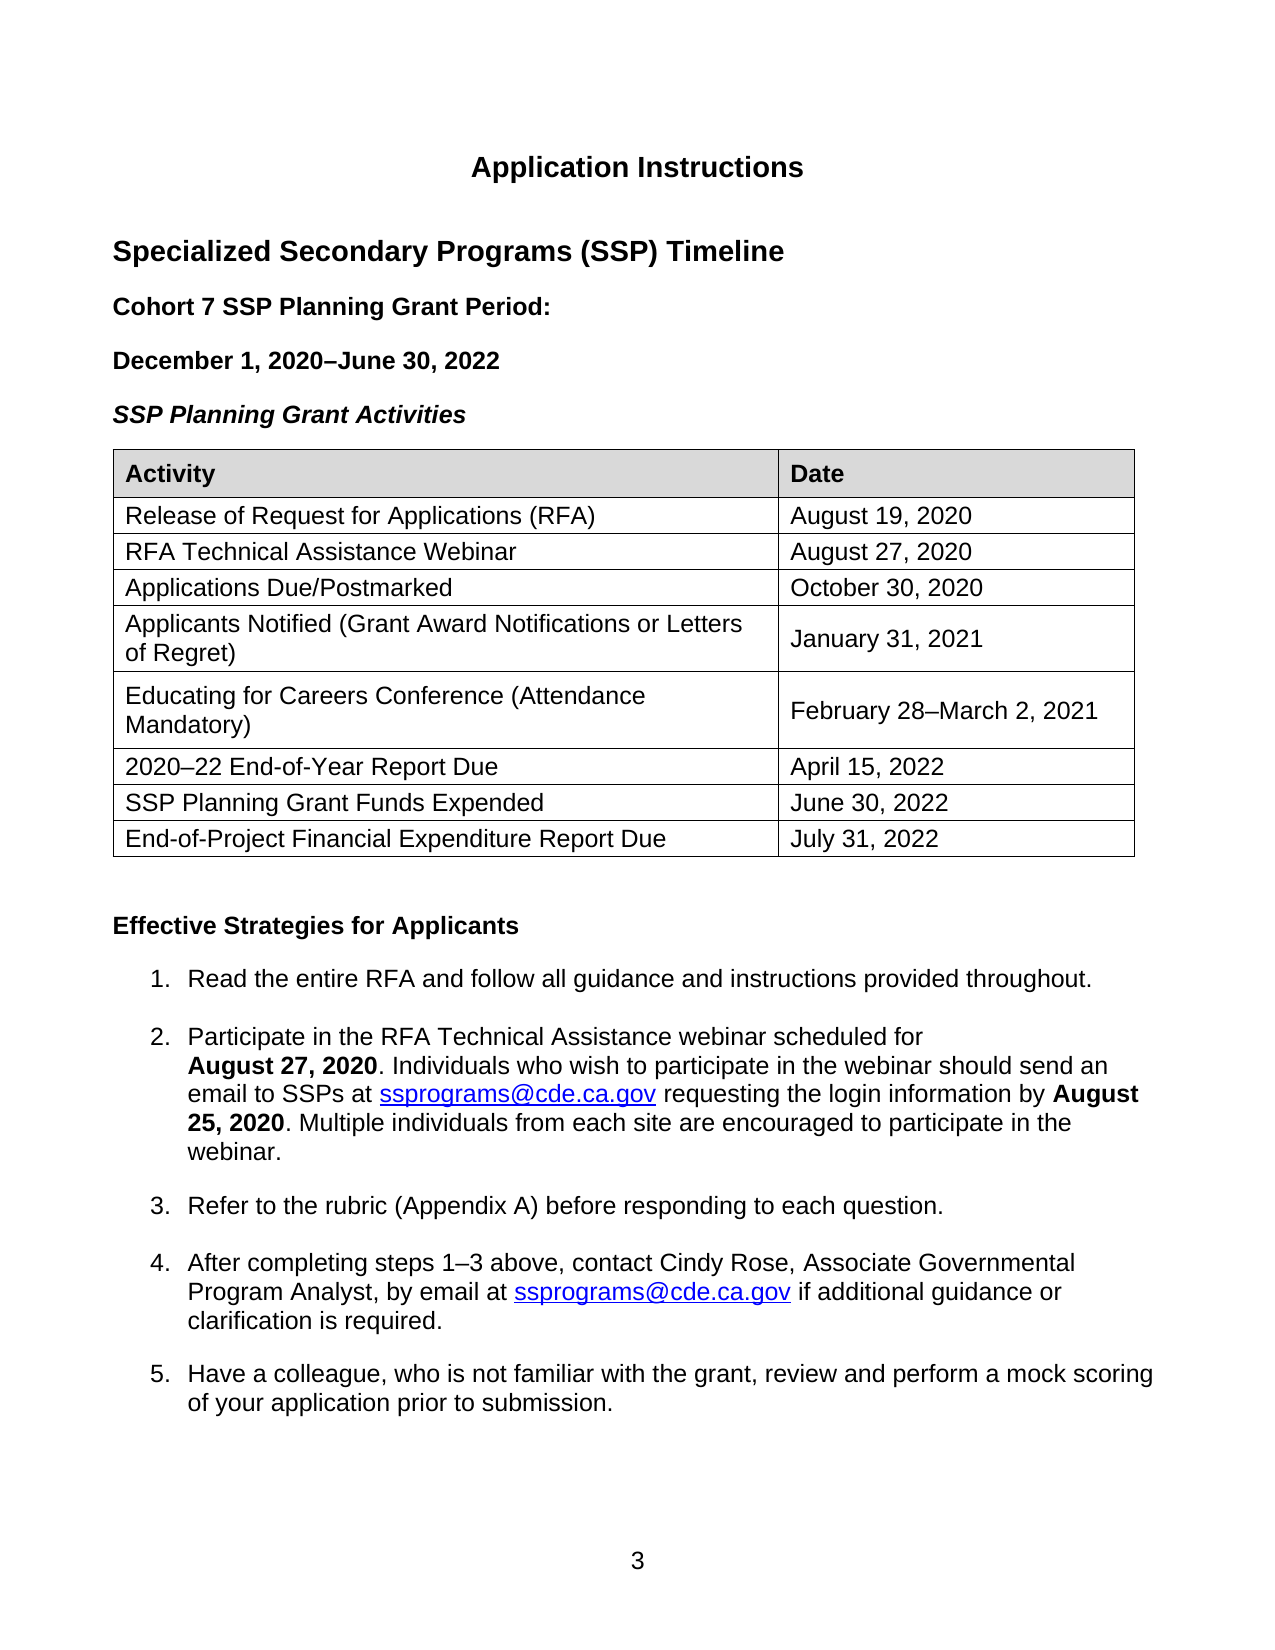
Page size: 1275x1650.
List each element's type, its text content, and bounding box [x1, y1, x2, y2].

table_cell RFA Technical Assistance Webinar [114, 534, 778, 569]
table_cell June 30, 2022 [779, 785, 1134, 820]
text SSP Planning Grant Activities [112, 399, 1162, 428]
table_cell October 30, 2020 [779, 570, 1134, 604]
table_cell August 19, 2020 [779, 498, 1134, 533]
text Cohort 7 SSP Planning Grant Period: [112, 292, 1162, 321]
list After completing steps 1–3 above, contact Cindy Rose, Associate Governmental Program Analyst, by email at ssprograms@cde.ca.gov if additional guidance or clarification is required. [150, 1248, 1162, 1334]
table_cell February 28–March 2, 2021 [779, 672, 1134, 748]
table_header Activity [114, 450, 778, 497]
table_cell Release of Request for Applications (RFA) [114, 498, 778, 533]
table_cell Applications Due/Postmarked [114, 570, 778, 604]
list Participate in the RFA Technical Assistance webinar scheduled for [150, 1022, 1162, 1051]
table_cell Educating for Careers Conference (Attendance Mandatory) [114, 672, 778, 748]
text Effective Strategies for Applicants [112, 911, 1162, 939]
table_header Date [779, 450, 1134, 497]
text December 1, 2020–June 30, 2022 [112, 346, 1162, 374]
subtitle Application Instructions [112, 150, 1162, 183]
text August 27, 2020. Individuals who wish to participate in the webinar should send an email to SSPs at ssprograms@cde.ca.gov requesting the login information by August 25, 2020. Multiple individuals from each site are encouraged to participate in the webinar. [187, 1051, 1162, 1166]
list Refer to the rubric (Appendix A) before responding to each question. [150, 1191, 1162, 1219]
table_cell August 27, 2020 [779, 534, 1134, 569]
table_cell End-of-Project Financial Expenditure Report Due [114, 821, 778, 856]
list Have a colleague, who is not familiar with the grant, review and perform a mock scoring of your application prior to submission. [150, 1359, 1162, 1417]
table_cell July 31, 2022 [779, 821, 1134, 856]
table_cell January 31, 2021 [779, 606, 1134, 671]
table_cell April 15, 2022 [779, 749, 1134, 784]
subtitle Specialized Secondary Programs (SSP) Timeline [112, 233, 1162, 267]
table_cell SSP Planning Grant Funds Expended [114, 785, 778, 820]
table_cell 2020–22 End-of-Year Report Due [114, 749, 778, 784]
list Read the entire RFA and follow all guidance and instructions provided throughout. [150, 964, 1162, 993]
table_cell Applicants Notified (Grant Award Notifications or Letters of Regret) [114, 606, 778, 671]
